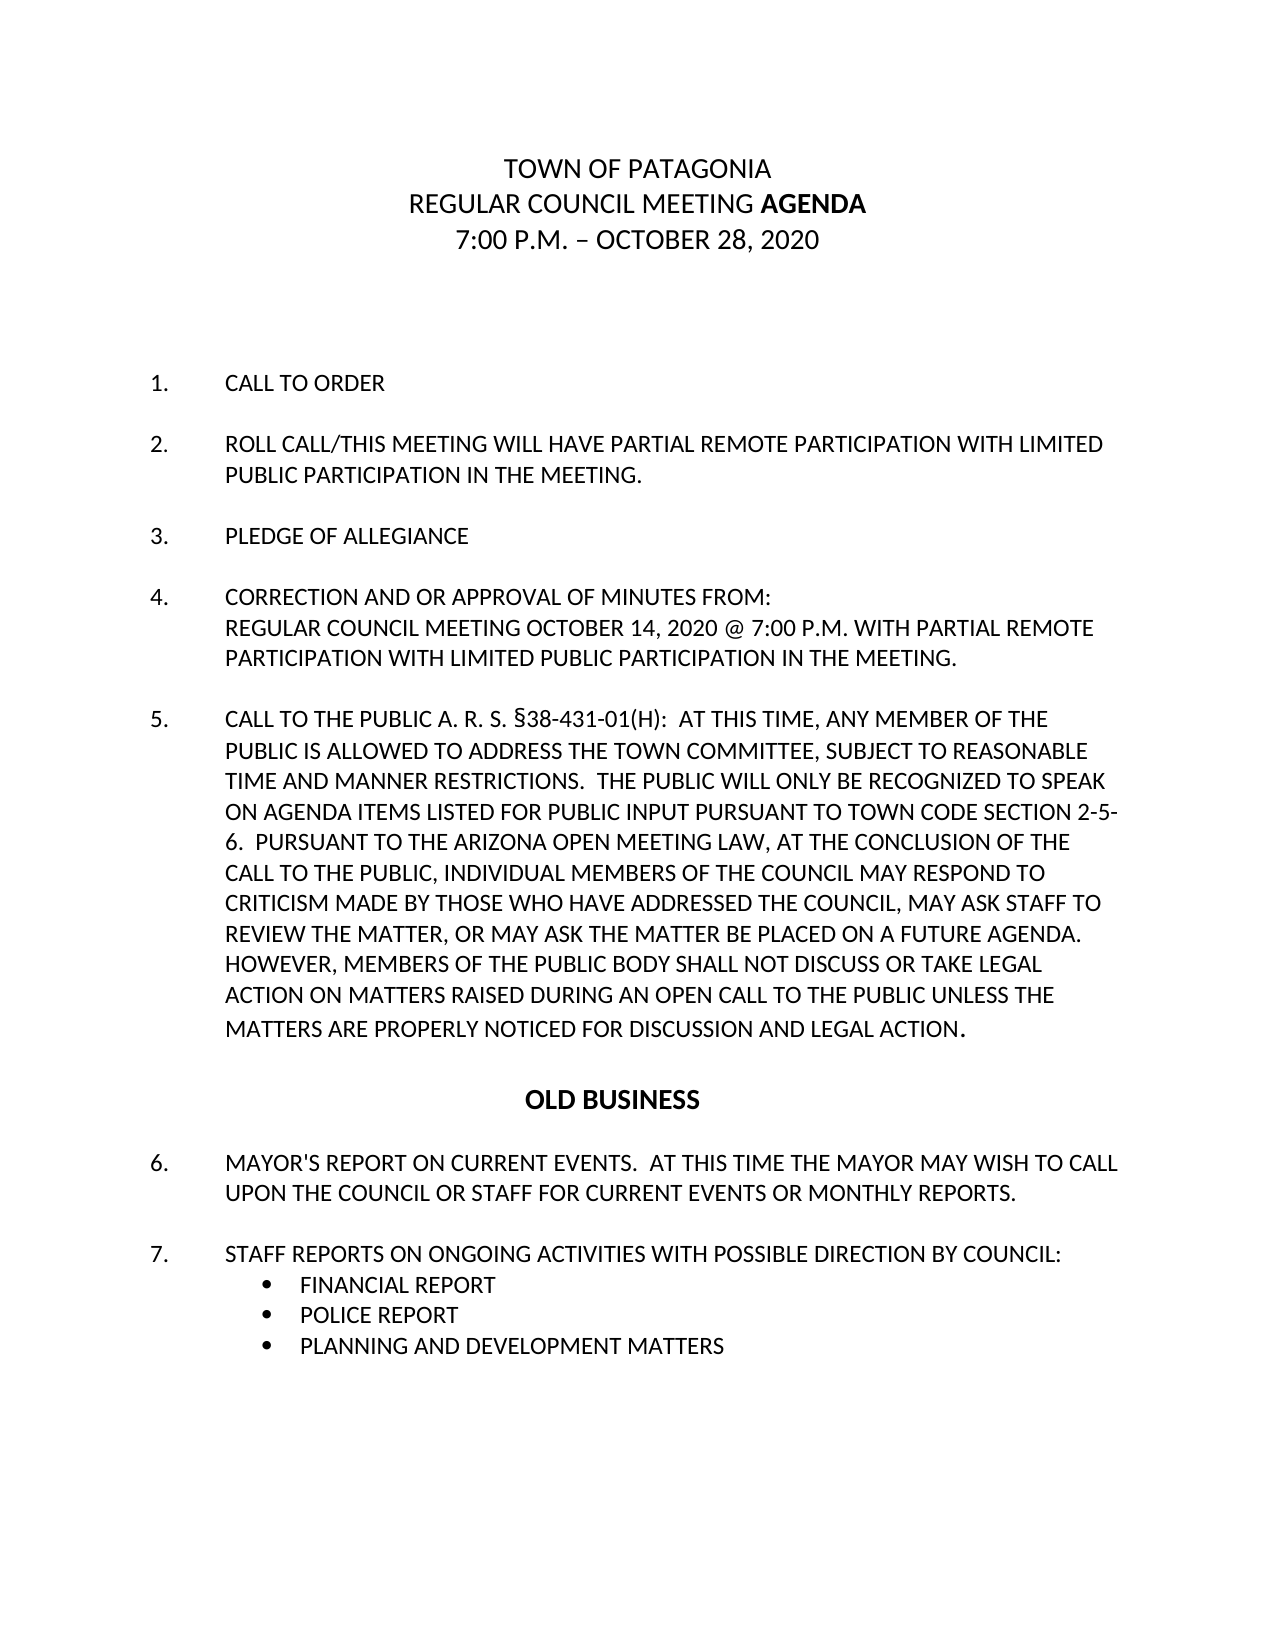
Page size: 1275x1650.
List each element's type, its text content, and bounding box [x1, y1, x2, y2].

text REGULAR COUNCIL MEETING AGENDA [150, 186, 1125, 221]
text 6. MAYOR'S REPORT ON CURRENT EVENTS. AT THIS TIME THE MAYOR MAY WISH TO CALL UPON THE COUNCIL OR STAFF FOR CURRENT EVENTS OR MONTHLY REPORTS. [150, 1147, 1125, 1208]
text 3. PLEDGE OF ALLEGIANCE [150, 520, 1125, 551]
text 4. CORRECTION AND OR APPROVAL OF MINUTES FROM: [150, 581, 1125, 612]
text REGULAR COUNCIL MEETING OCTOBER 14, 2020 @ 7:00 P.M. WITH PARTIAL REMOTE PARTICIPATION WITH LIMITED PUBLIC PARTICIPATION IN THE MEETING. [150, 612, 1125, 673]
text 7. STAFF REPORTS ON ONGOING ACTIVITIES WITH POSSIBLE DIRECTION BY COUNCIL: [150, 1238, 1125, 1269]
text OLD BUSINESS [150, 1081, 1125, 1116]
list POLICE REPORT [262, 1299, 1125, 1330]
text 7:00 P.M. – OCTOBER 28, 2020 [150, 221, 1125, 257]
text 1. CALL TO ORDER [150, 367, 1125, 398]
list FINANCIAL REPORT [262, 1269, 1125, 1299]
text 2. ROLL CALL/THIS MEETING WILL HAVE PARTIAL REMOTE PARTICIPATION WITH LIMITED PUBLIC PARTICIPATION IN THE MEETING. [150, 428, 1125, 489]
text 5. CALL TO THE PUBLIC A. R. S. §38-431-01(H): AT THIS TIME, ANY MEMBER OF THE PUBLIC IS ALLOWED TO ADDRESS THE TOWN COMMITTEE, SUBJECT TO REASONABLE TIME AND MANNER RESTRICTIONS. THE PUBLIC WILL ONLY BE RECOGNIZED TO SPEAK ON AGENDA ITEMS LISTED FOR PUBLIC INPUT PURSUANT TO TOWN CODE SECTION 2-5- 6. PURSUANT TO THE ARIZONA OPEN MEETING LAW, AT THE CONCLUSION OF THE CALL TO THE PUBLIC, INDIVIDUAL MEMBERS OF THE COUNCIL MAY RESPOND TO CRITICISM MADE BY THOSE WHO HAVE ADDRESSED THE COUNCIL, MAY ASK STAFF TO REVIEW THE MATTER, OR MAY ASK THE MATTER BE PLACED ON A FUTURE AGENDA. HOWEVER, MEMBERS OF THE PUBLIC BODY SHALL NOT DISCUSS OR TAKE LEGAL ACTION ON MATTERS RAISED DURING AN OPEN CALL TO THE PUBLIC UNLESS THE MATTERS ARE PROPERLY NOTICED FOR DISCUSSION AND LEGAL ACTION. [150, 701, 1125, 1045]
list PLANNING AND DEVELOPMENT MATTERS [262, 1330, 1125, 1361]
text TOWN OF PATAGONIA [150, 150, 1125, 186]
